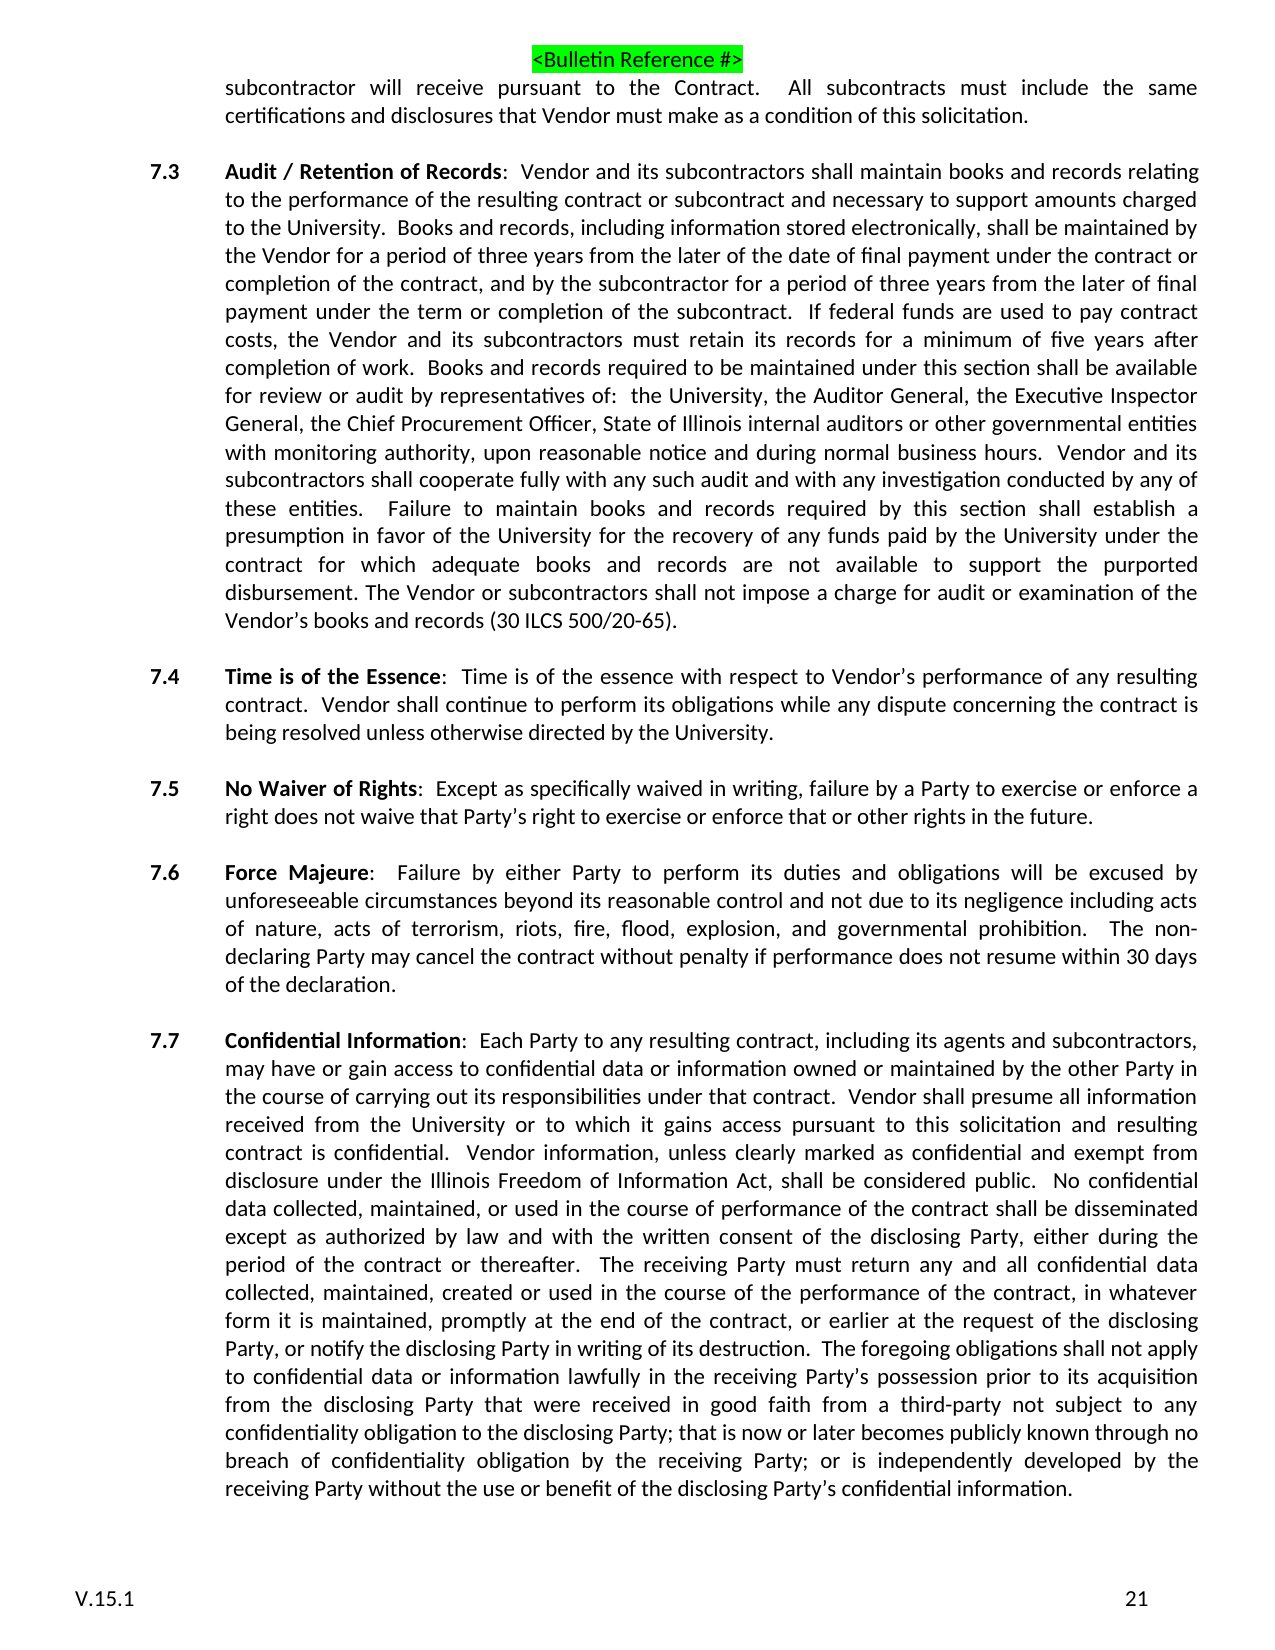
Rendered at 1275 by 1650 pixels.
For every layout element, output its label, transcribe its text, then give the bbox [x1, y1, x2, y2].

text 7.6 Force Majeure: Failure by either Party to perform its duties and obligations will be excused by unforeseeable circumstances beyond its reasonable control and not due to its negligence including acts of nature, acts of terrorism, riots, fire, flood, explosion, and governmental prohibition. The non-declaring Party may cancel the contract without penalty if performance does not resume within 30 days of the declaration. [150, 858, 1200, 998]
text 7.7 Confidential Information: Each Party to any resulting contract, including its agents and subcontractors, may have or gain access to confidential data or information owned or maintained by the other Party in the course of carrying out its responsibilities under that contract. Vendor shall presume all information received from the University or to which it gains access pursuant to this solicitation and resulting contract is confidential. Vendor information, unless clearly marked as confidential and exempt from disclosure under the Illinois Freedom of Information Act, shall be considered public. No confidential data collected, maintained, or used in the course of performance of the contract shall be disseminated except as authorized by law and with the written consent of the disclosing Party, either during the period of the contract or thereafter. The receiving Party must return any and all confidential data collected, maintained, created or used in the course of the performance of the contract, in whatever form it is maintained, promptly at the end of the contract, or earlier at the request of the disclosing Party, or notify the disclosing Party in writing of its destruction. The foregoing obligations shall not apply to confidential data or information lawfully in the receiving Party’s possession prior to its acquisition from the disclosing Party that were received in good faith from a third-party not subject to any confidentiality obligation to the disclosing Party; that is now or later becomes publicly known through no breach of confidentiality obligation by the receiving Party; or is independently developed by the receiving Party without the use or benefit of the disclosing Party’s confidential information. [150, 1026, 1200, 1502]
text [150, 73, 1200, 129]
text 7.5 No Waiver of Rights: Except as specifically waived in writing, failure by a Party to exercise or enforce a right does not waive that Party’s right to exercise or enforce that or other rights in the future. [150, 774, 1200, 830]
text 7.4 Time is of the Essence: Time is of the essence with respect to Vendor’s performance of any resulting contract. Vendor shall continue to perform its obligations while any dispute concerning the contract is being resolved unless otherwise directed by the University. [150, 662, 1200, 746]
text 7.3 Audit / Retention of Records: Vendor and its subcontractors shall maintain books and records relating to the performance of the resulting contract or subcontract and necessary to support amounts charged to the University. Books and records, including information stored electronically, shall be maintained by the Vendor for a period of three years from the later of the date of final payment under the contract or completion of the contract, and by the subcontractor for a period of three years from the later of final payment under the term or completion of the subcontract. If federal funds are used to pay contract costs, the Vendor and its subcontractors must retain its records for a minimum of five years after completion of work. Books and records required to be maintained under this section shall be available for review or audit by representatives of: the University, the Auditor General, the Executive Inspector General, the Chief Procurement Officer, State of Illinois internal auditors or other governmental entities with monitoring authority, upon reasonable notice and during normal business hours. Vendor and its subcontractors shall cooperate fully with any such audit and with any investigation conducted by any of these entities. Failure to maintain books and records required by this section shall establish a presumption in favor of the University for the recovery of any funds paid by the University under the contract for which adequate books and records are not available to support the purported disbursement. The Vendor or subcontractors shall not impose a charge for audit or examination of the Vendor’s books and records (30 ILCS 500/20-65). [150, 157, 1200, 634]
